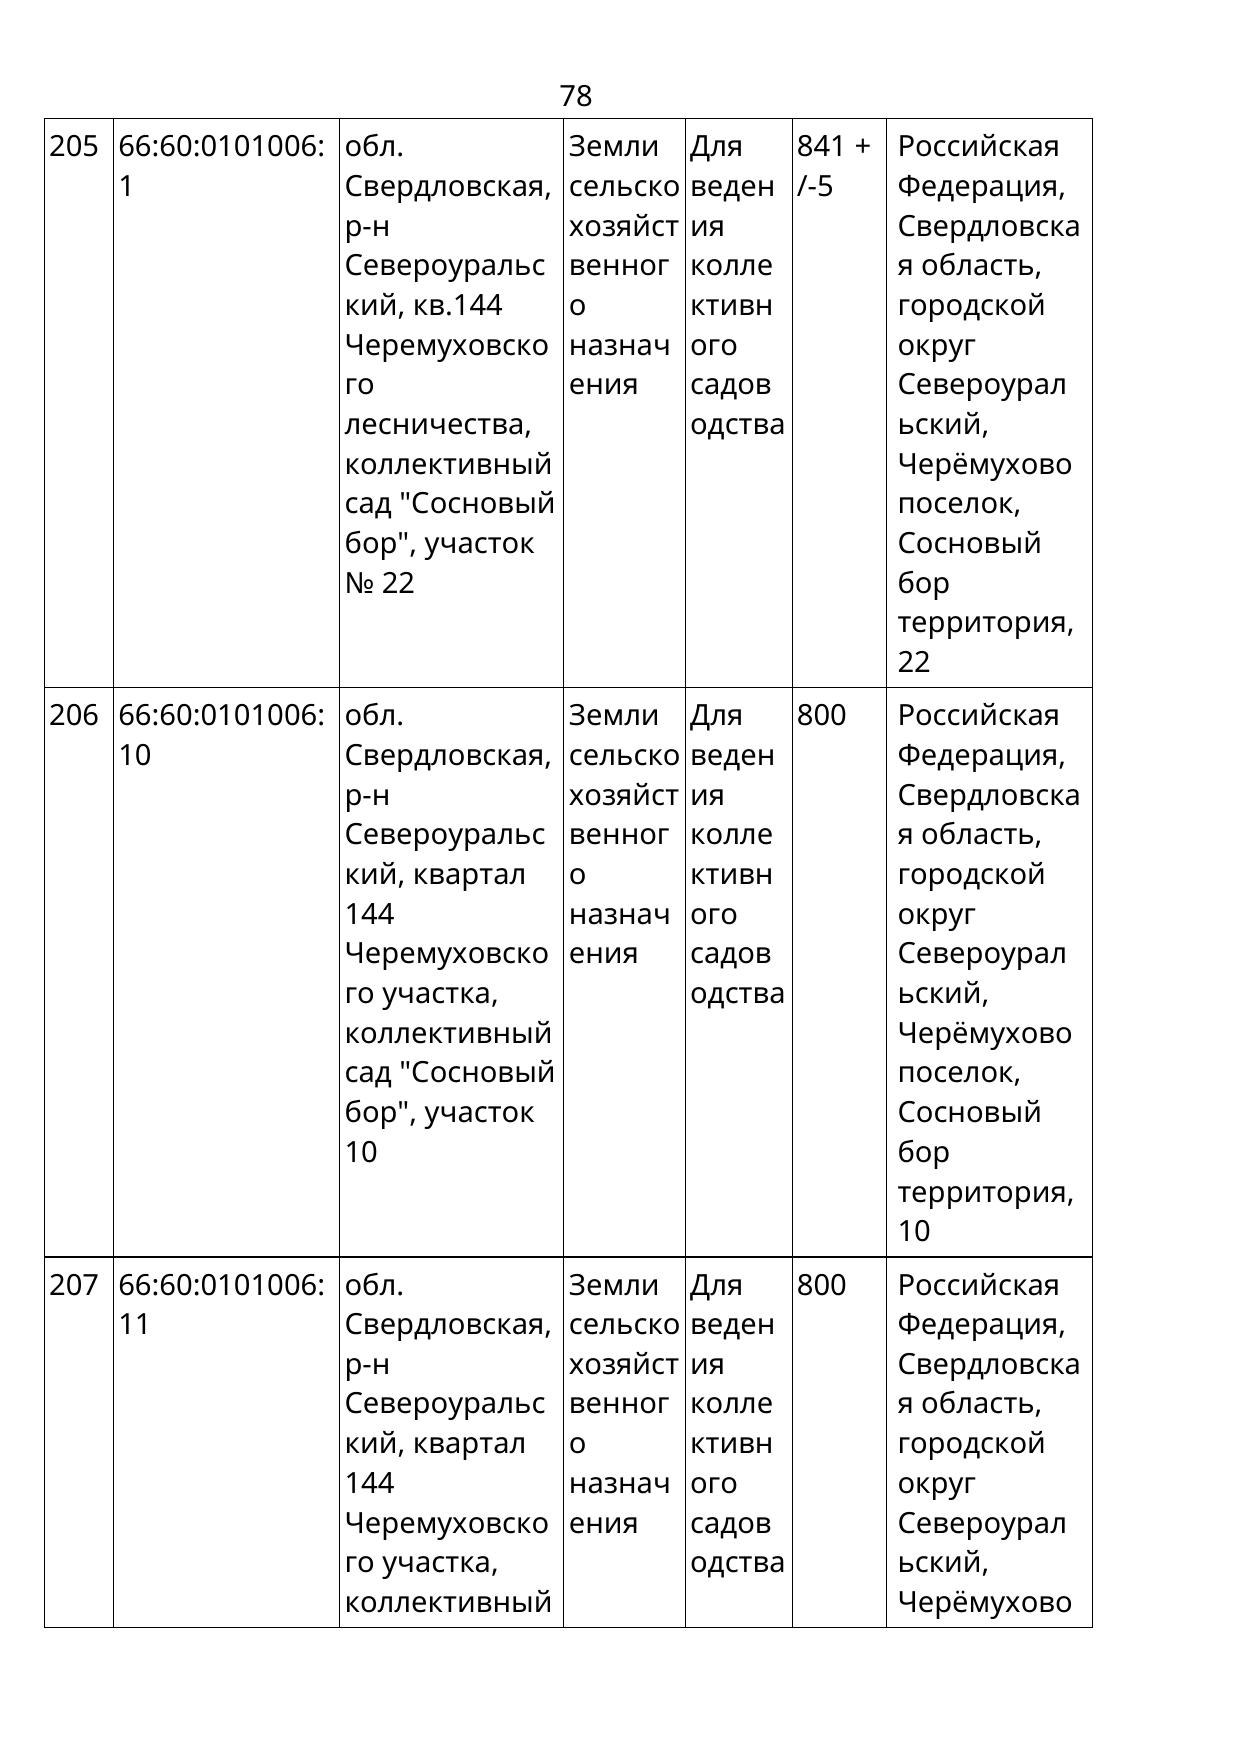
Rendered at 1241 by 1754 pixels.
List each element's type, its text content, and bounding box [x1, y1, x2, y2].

table_cell 207 [45, 1258, 113, 1627]
table_cell Для ведения коллективного садоводства [686, 1258, 792, 1627]
table_cell Земли сельскохозяйственного назначения [564, 688, 685, 1256]
table_cell обл. Свердловская, р-н Североуральский, кв.144 Черемуховского лесничества, коллективный сад "Сосновый бор", участок № 22 [340, 119, 563, 687]
table_cell 800 [793, 1258, 886, 1627]
table_cell Земли сельскохозяйственного назначения [564, 119, 685, 687]
table_cell 66:60:0101006:11 [114, 1258, 339, 1627]
table_cell обл. Свердловская, р-н Североуральский, квартал 144 Черемуховского участка, коллективный сад "Сосновый бор", участок 10 [340, 688, 563, 1256]
table_cell 66:60:0101006:1 [114, 119, 339, 687]
table_cell 205 [45, 119, 113, 687]
table_cell обл. Свердловская, р-н Североуральский, квартал 144 Черемуховского участка, коллективный сад "Сосновый бор", участок 11 [340, 1258, 563, 1627]
table_cell Российская Федерация, Свердловская область, городской округ Североуральский, Черёмухово поселок, Сосновый бор территория, 22 [887, 119, 1092, 687]
table_cell Российская Федерация, Свердловская область, городской округ Североуральский, Черёмухово поселок, Сосновый бор территория, 10 [887, 688, 1092, 1256]
table_cell Земли сельскохозяйственного назначения [564, 1258, 685, 1627]
table_cell 206 [45, 688, 113, 1256]
table_cell Для ведения коллективного садоводства [686, 688, 792, 1256]
table_cell 66:60:0101006:10 [114, 688, 339, 1256]
table_cell Российская Федерация, Свердловская область, городской округ Североуральский, Черёмухово поселок, Сосновый бор территория, 11 [887, 1258, 1092, 1627]
table_cell 841 +/-5 [793, 119, 886, 687]
table_cell Для ведения коллективного садоводства [686, 119, 792, 687]
table_cell 800 [793, 688, 886, 1256]
